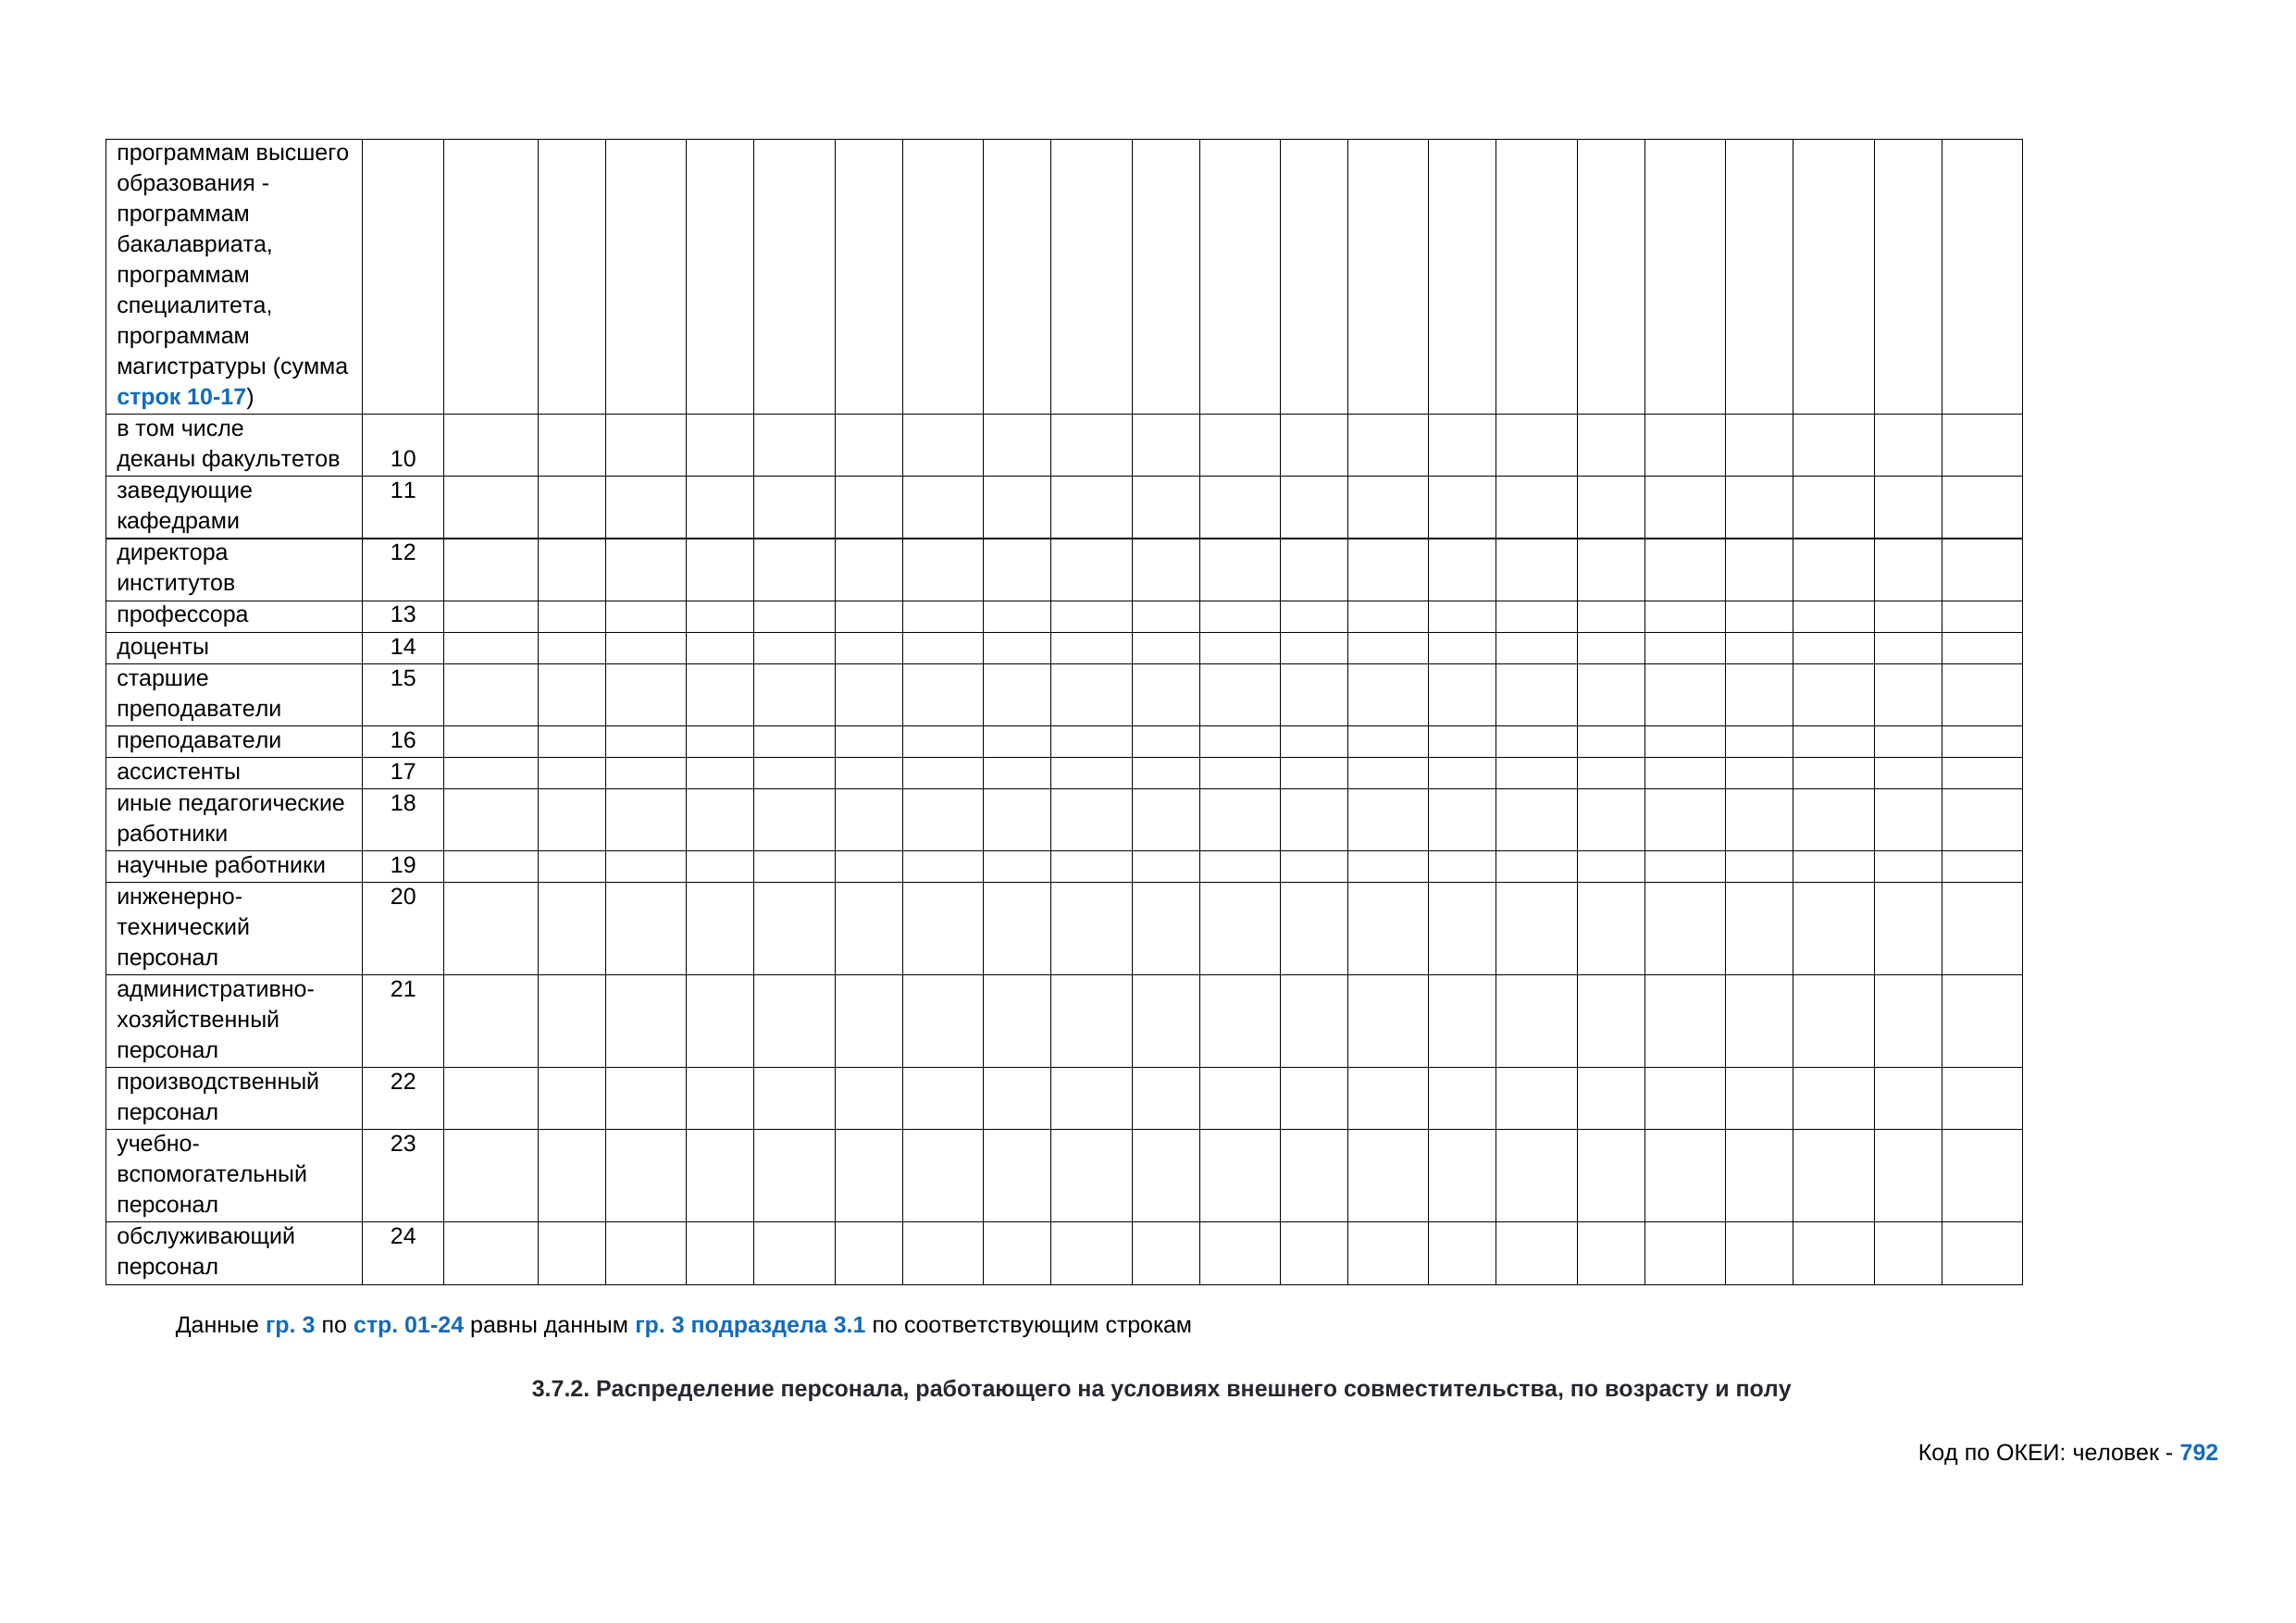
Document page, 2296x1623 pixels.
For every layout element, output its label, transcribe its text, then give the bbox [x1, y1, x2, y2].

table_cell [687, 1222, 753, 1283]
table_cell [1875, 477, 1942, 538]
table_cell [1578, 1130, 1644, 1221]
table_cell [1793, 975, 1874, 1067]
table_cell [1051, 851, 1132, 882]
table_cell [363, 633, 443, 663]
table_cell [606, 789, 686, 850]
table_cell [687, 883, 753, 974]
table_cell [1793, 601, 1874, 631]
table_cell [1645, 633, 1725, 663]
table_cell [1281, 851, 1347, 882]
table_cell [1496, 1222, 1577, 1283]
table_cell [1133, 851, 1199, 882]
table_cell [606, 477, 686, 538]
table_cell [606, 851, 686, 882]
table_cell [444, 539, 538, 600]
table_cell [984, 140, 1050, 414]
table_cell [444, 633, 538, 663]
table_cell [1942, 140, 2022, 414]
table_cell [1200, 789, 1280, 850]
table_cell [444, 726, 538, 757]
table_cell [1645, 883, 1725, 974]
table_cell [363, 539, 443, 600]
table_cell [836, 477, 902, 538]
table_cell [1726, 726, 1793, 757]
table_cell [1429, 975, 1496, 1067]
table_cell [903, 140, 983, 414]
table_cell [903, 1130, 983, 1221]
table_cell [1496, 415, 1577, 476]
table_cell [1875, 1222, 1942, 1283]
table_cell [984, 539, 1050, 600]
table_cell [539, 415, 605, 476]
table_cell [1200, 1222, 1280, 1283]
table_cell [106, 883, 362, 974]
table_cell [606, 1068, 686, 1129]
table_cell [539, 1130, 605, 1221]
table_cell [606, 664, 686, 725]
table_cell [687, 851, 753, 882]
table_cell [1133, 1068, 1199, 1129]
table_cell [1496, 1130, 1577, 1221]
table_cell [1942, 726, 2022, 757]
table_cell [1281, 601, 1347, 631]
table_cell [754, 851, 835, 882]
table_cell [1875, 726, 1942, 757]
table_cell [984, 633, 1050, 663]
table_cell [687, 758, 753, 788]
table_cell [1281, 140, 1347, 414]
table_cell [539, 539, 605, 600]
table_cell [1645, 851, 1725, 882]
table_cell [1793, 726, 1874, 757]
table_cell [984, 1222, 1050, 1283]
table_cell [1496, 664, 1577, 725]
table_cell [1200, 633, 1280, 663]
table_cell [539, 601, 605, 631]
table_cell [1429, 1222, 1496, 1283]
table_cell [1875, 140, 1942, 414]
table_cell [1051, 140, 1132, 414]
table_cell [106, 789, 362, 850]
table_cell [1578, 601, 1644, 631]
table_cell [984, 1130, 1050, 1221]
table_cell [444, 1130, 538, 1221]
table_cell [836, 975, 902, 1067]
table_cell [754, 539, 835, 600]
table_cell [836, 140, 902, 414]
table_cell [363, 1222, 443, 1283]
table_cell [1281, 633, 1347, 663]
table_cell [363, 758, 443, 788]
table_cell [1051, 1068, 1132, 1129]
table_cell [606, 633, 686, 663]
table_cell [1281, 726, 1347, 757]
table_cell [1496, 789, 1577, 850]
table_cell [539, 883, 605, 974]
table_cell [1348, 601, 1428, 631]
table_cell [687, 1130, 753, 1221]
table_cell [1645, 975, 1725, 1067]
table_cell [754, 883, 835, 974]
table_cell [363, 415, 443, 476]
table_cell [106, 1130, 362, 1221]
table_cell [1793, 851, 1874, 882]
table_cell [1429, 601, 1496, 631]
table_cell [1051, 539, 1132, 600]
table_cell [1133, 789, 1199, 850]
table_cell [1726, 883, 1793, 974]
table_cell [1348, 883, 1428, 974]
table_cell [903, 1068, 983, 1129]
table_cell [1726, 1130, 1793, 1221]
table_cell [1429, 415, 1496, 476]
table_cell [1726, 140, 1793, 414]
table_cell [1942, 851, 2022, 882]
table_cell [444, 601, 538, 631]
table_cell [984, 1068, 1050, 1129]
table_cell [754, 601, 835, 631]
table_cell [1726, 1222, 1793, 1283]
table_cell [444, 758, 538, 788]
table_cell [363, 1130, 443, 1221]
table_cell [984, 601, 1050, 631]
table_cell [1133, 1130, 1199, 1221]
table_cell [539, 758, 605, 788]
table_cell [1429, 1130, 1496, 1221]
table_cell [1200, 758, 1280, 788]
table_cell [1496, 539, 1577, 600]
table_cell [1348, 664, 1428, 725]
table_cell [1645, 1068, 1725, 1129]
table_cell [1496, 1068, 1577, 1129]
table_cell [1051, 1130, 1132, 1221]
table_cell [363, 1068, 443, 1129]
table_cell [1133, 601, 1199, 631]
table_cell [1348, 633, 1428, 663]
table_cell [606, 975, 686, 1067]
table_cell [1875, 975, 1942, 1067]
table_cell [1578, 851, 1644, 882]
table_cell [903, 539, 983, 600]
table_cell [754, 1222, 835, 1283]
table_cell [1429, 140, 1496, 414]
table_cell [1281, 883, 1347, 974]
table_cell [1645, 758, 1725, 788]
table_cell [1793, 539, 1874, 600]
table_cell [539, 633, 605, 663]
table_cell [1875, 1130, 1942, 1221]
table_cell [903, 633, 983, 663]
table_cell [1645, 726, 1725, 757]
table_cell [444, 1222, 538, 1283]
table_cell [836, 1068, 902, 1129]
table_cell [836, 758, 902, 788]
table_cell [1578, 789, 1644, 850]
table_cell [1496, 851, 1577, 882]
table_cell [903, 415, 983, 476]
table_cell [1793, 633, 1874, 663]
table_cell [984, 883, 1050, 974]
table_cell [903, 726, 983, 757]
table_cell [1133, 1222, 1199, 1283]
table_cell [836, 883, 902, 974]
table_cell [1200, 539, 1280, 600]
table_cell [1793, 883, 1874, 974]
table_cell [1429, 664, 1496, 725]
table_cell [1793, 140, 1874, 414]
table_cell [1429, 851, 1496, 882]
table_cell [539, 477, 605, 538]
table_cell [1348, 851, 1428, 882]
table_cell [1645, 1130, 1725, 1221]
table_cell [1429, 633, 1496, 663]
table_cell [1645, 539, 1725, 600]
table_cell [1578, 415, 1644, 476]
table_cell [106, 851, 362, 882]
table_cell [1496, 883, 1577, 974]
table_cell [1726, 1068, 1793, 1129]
text Код по ОКЕИ: человек - 792 [105, 1439, 2218, 1465]
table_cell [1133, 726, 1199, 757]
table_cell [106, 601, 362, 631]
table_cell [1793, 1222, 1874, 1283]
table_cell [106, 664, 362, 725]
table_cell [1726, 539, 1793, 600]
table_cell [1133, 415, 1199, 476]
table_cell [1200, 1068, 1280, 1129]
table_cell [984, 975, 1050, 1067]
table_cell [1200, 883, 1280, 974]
text Данные гр. 3 по стр. 01-24 равны данным гр. 3 подраздела 3.1 по соответствующим строкам [105, 1311, 2218, 1338]
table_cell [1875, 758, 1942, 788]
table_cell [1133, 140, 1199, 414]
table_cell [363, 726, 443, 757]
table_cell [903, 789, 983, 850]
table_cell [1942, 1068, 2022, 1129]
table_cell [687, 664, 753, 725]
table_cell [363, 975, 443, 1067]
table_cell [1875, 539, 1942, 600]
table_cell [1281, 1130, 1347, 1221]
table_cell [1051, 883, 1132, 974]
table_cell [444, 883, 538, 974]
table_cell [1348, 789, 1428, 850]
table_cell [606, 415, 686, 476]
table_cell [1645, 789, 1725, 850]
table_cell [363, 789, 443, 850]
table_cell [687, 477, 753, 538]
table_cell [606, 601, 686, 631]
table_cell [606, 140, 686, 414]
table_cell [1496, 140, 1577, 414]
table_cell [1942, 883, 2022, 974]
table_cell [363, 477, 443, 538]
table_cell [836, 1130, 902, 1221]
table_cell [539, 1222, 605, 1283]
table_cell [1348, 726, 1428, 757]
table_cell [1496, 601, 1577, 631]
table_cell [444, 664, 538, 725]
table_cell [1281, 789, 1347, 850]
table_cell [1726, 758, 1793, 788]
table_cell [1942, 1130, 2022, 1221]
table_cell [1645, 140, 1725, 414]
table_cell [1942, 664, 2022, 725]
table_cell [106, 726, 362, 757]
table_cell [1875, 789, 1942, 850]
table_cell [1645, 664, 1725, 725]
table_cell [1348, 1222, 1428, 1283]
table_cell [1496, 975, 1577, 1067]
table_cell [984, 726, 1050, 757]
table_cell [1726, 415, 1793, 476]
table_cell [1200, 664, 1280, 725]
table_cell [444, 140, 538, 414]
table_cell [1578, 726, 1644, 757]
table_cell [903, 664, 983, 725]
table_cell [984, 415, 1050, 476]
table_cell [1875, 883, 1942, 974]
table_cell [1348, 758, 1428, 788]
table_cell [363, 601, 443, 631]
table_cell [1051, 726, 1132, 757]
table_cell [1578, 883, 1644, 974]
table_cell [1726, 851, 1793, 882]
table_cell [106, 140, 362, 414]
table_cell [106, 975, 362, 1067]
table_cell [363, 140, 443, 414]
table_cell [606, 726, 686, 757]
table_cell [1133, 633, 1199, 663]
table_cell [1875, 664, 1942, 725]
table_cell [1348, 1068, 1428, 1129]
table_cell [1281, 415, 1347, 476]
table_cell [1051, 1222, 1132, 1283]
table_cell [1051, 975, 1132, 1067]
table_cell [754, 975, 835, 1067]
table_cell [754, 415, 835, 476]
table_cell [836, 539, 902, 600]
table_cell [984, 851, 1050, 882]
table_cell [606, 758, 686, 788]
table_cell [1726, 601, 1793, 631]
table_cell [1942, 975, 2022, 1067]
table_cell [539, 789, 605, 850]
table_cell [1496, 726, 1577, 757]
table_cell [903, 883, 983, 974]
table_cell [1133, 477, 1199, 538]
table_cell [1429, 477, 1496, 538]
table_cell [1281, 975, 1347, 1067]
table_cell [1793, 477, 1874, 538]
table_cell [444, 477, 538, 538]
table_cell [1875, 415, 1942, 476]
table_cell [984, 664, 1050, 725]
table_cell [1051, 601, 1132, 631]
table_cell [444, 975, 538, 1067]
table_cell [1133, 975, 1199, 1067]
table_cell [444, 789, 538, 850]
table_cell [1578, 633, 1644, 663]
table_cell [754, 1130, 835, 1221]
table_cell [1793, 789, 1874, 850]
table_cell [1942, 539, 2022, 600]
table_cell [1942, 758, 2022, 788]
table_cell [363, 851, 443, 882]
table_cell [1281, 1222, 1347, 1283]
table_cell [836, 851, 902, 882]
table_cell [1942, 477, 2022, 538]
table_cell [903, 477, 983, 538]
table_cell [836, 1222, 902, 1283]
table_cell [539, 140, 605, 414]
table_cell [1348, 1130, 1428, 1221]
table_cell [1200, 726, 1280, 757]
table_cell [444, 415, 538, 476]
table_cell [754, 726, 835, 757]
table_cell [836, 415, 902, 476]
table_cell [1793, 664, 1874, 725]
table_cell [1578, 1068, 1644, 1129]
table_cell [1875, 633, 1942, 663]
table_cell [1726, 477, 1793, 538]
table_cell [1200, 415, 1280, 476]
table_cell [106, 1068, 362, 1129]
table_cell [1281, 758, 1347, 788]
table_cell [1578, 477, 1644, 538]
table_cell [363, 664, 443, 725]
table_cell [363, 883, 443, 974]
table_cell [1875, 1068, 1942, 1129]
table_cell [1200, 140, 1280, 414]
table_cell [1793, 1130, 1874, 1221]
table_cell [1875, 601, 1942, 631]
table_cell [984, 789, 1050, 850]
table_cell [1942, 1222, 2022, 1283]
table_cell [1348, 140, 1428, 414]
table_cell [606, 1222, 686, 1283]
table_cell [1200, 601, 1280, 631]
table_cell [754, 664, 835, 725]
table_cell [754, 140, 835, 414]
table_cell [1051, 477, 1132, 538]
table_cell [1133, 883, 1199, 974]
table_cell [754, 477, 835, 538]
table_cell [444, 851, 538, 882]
subtitle 3.7.2. Распределение персонала, работающего на условиях внешнего совместительства, по возрасту и полу [105, 1375, 2218, 1402]
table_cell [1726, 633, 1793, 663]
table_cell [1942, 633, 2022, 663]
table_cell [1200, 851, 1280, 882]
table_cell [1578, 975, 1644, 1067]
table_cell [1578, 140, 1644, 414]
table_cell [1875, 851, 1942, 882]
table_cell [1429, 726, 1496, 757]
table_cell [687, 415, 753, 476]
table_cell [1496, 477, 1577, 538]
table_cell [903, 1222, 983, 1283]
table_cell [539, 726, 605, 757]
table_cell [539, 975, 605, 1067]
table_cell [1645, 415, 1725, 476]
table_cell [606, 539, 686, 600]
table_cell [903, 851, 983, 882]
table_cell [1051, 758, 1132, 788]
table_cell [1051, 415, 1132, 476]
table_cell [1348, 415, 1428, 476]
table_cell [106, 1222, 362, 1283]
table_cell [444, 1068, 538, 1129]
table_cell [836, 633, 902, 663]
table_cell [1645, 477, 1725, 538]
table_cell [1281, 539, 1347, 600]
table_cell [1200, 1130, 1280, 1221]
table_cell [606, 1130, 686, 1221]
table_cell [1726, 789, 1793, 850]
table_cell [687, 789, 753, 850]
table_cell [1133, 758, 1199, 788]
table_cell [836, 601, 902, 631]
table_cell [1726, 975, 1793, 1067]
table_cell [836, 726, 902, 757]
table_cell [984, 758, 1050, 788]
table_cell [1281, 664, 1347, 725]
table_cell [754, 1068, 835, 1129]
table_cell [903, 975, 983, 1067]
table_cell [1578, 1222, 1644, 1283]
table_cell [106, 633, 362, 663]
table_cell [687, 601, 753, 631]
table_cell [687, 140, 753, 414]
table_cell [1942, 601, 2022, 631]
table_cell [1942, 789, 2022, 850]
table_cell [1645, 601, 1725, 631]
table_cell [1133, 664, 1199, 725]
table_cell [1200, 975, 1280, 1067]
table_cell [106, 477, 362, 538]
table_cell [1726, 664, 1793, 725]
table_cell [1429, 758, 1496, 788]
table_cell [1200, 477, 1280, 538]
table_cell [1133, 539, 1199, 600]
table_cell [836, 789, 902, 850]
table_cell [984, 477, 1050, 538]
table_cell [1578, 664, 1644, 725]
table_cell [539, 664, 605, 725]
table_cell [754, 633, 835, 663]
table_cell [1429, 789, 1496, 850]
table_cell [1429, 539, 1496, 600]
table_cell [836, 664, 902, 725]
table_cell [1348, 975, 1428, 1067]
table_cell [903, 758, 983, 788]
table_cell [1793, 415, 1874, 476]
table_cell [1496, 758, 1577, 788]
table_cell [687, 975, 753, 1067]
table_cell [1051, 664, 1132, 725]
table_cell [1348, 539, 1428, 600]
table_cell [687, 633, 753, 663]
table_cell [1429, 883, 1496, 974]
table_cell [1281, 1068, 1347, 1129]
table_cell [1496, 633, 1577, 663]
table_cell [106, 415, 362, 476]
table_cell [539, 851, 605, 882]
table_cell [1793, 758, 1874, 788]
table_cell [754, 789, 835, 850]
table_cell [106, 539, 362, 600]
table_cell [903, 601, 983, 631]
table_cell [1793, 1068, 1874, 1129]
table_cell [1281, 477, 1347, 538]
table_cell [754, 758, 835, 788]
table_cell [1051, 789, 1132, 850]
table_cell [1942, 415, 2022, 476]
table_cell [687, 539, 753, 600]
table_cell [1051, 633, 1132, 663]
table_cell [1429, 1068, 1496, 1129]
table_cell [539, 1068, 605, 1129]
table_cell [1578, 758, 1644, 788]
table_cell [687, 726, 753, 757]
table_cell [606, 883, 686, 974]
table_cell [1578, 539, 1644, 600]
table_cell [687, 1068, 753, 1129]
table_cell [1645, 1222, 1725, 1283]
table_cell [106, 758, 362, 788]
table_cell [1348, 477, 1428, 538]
